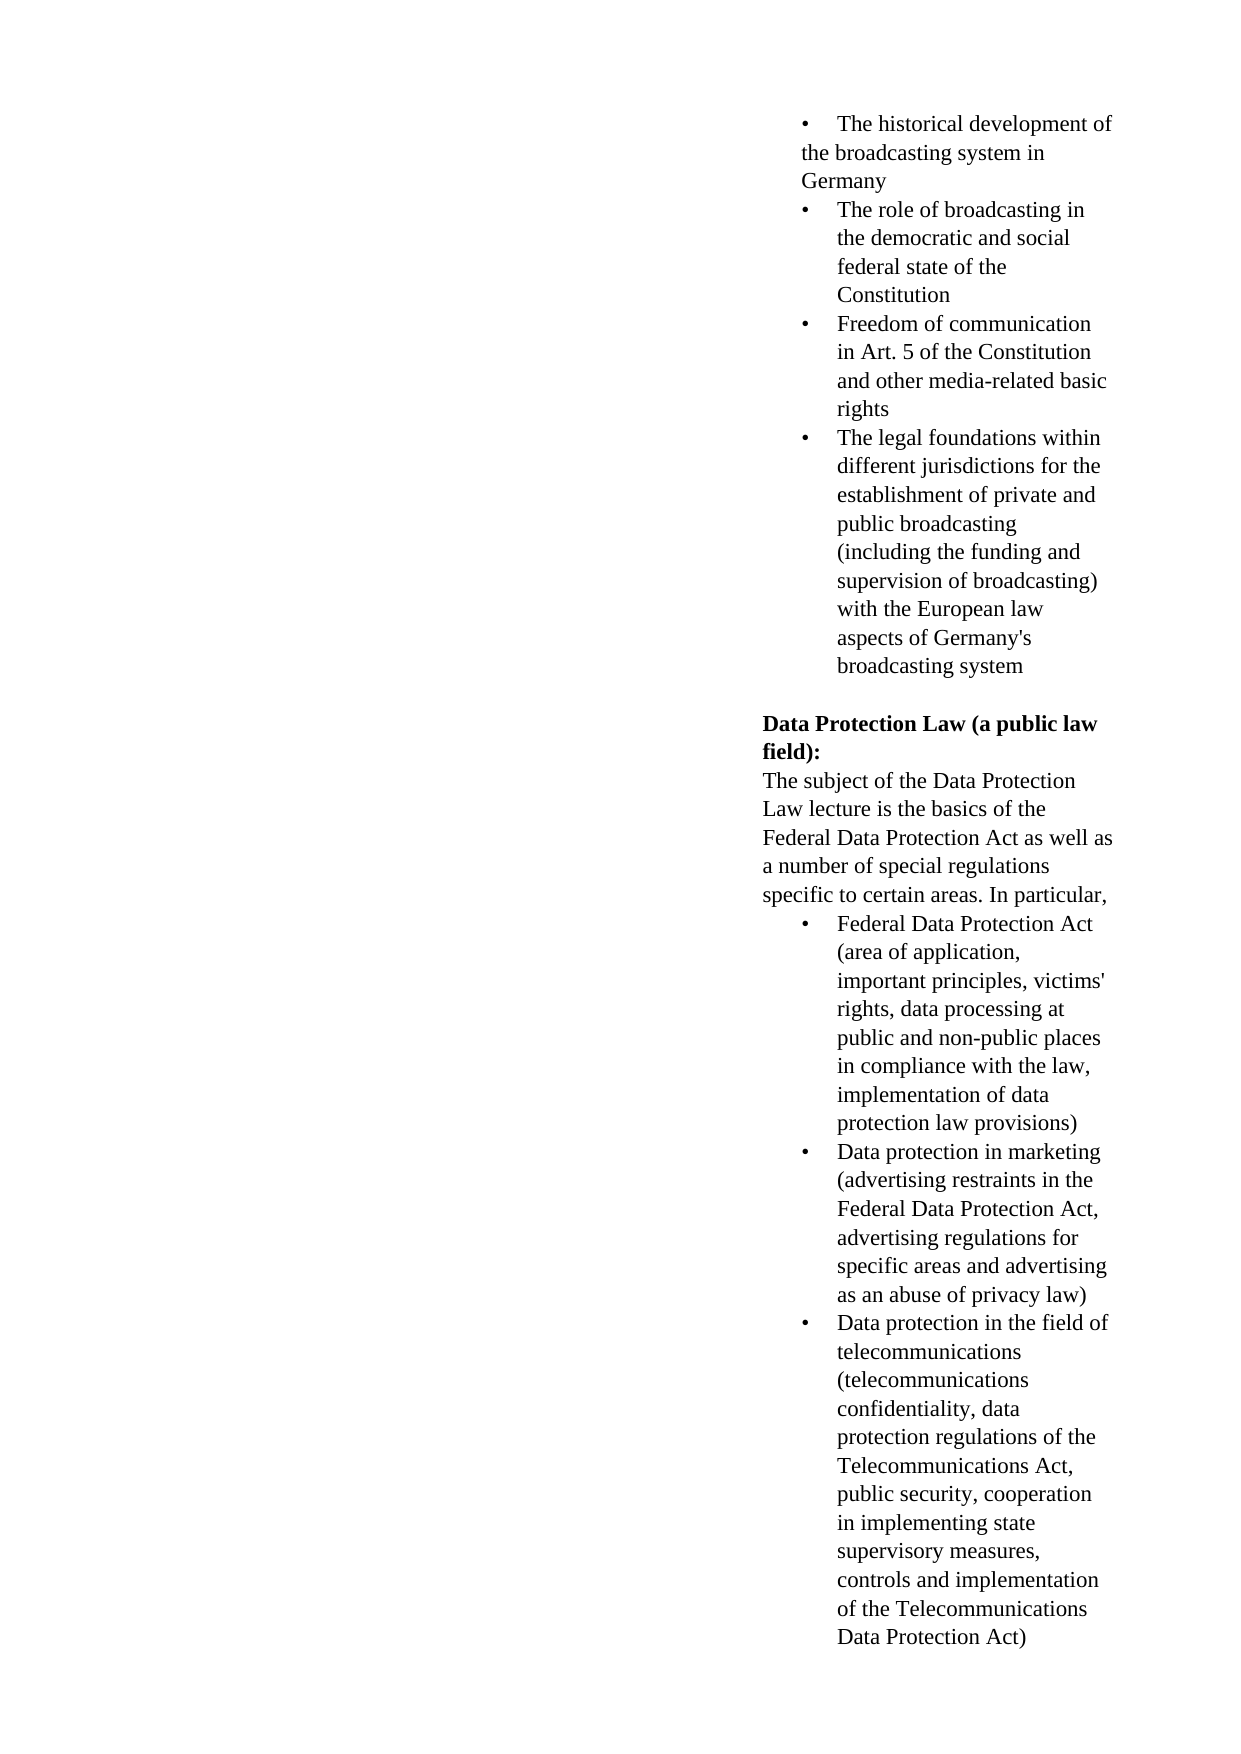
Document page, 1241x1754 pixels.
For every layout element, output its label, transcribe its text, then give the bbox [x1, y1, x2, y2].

list Data protection in marketing (advertising restraints in the Federal Data Protection Act, advertising regulations for specific areas and advertising as an abuse of privacy law) [801, 1136, 1114, 1308]
list The role of broadcasting in the democratic and social federal state of the Constitution [801, 194, 1114, 308]
list The legal foundations within different jurisdictions for the establishment of private and public broadcasting (including the funding and supervision of broadcasting) with the European law aspects of Germany's broadcasting system [801, 422, 1114, 679]
text The subject of the Data Protection Law lecture is the basics of the Federal Data Protection Act as well as a number of special regulations specific to certain areas. In particular, [762, 765, 1114, 908]
list Data protection in the field of telecommunications (telecommunications confidentiality, data protection regulations of the Telecommunications Act, public security, cooperation in implementing state supervisory measures, controls and implementation of the Telecommunications Data Protection Act) [801, 1308, 1114, 1650]
list Federal Data Protection Act (area of application, important principles, victims' rights, data processing at public and non-public places in compliance with the law, implementation of data protection law provisions) [801, 908, 1114, 1136]
text Data Protection Law (a public law field): [762, 708, 1114, 765]
list Freedom of communication in Art. 5 of the Constitution and other media-related basic rights [801, 308, 1114, 422]
list The historical development of the broadcasting system in Germany [801, 108, 1114, 194]
